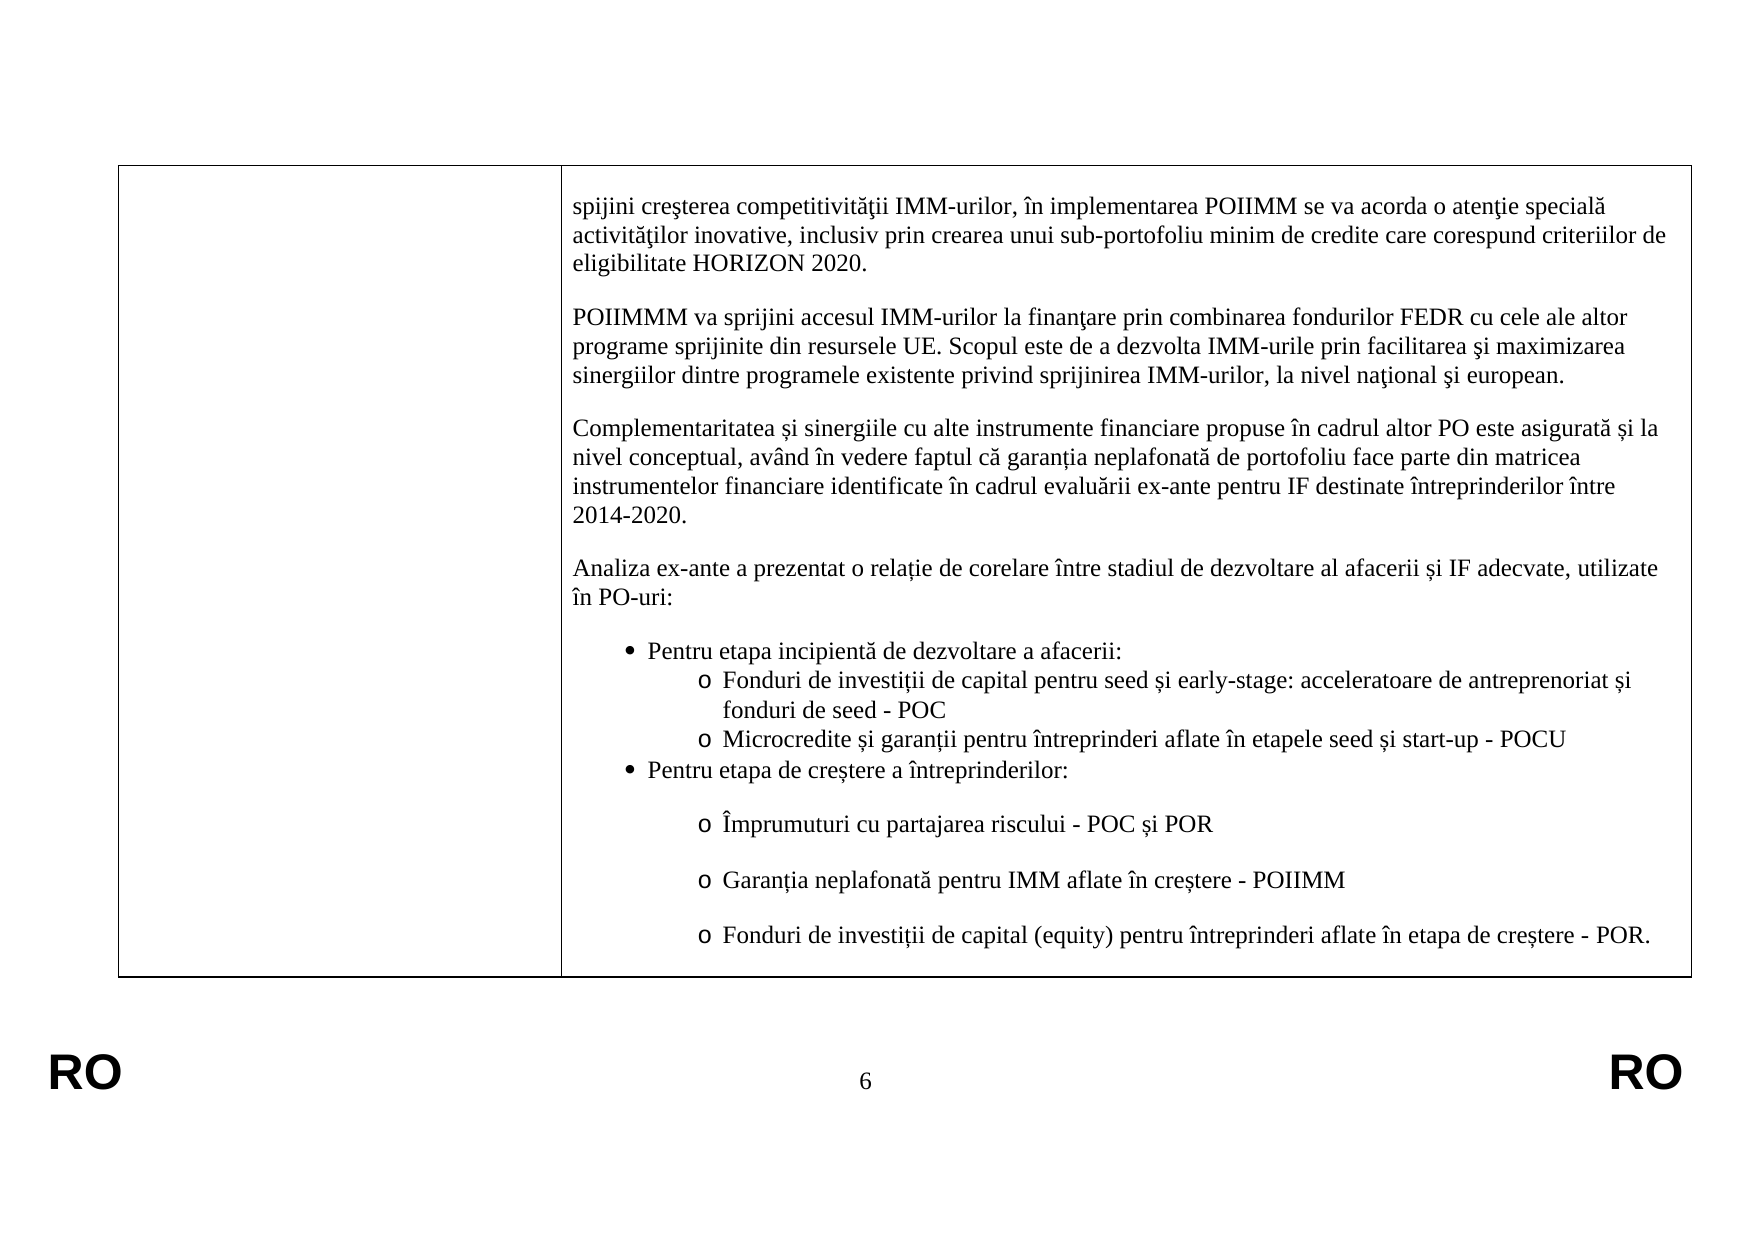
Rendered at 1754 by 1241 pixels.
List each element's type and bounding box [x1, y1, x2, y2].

table_cell [119, 166, 561, 976]
table_cell [562, 166, 1691, 976]
